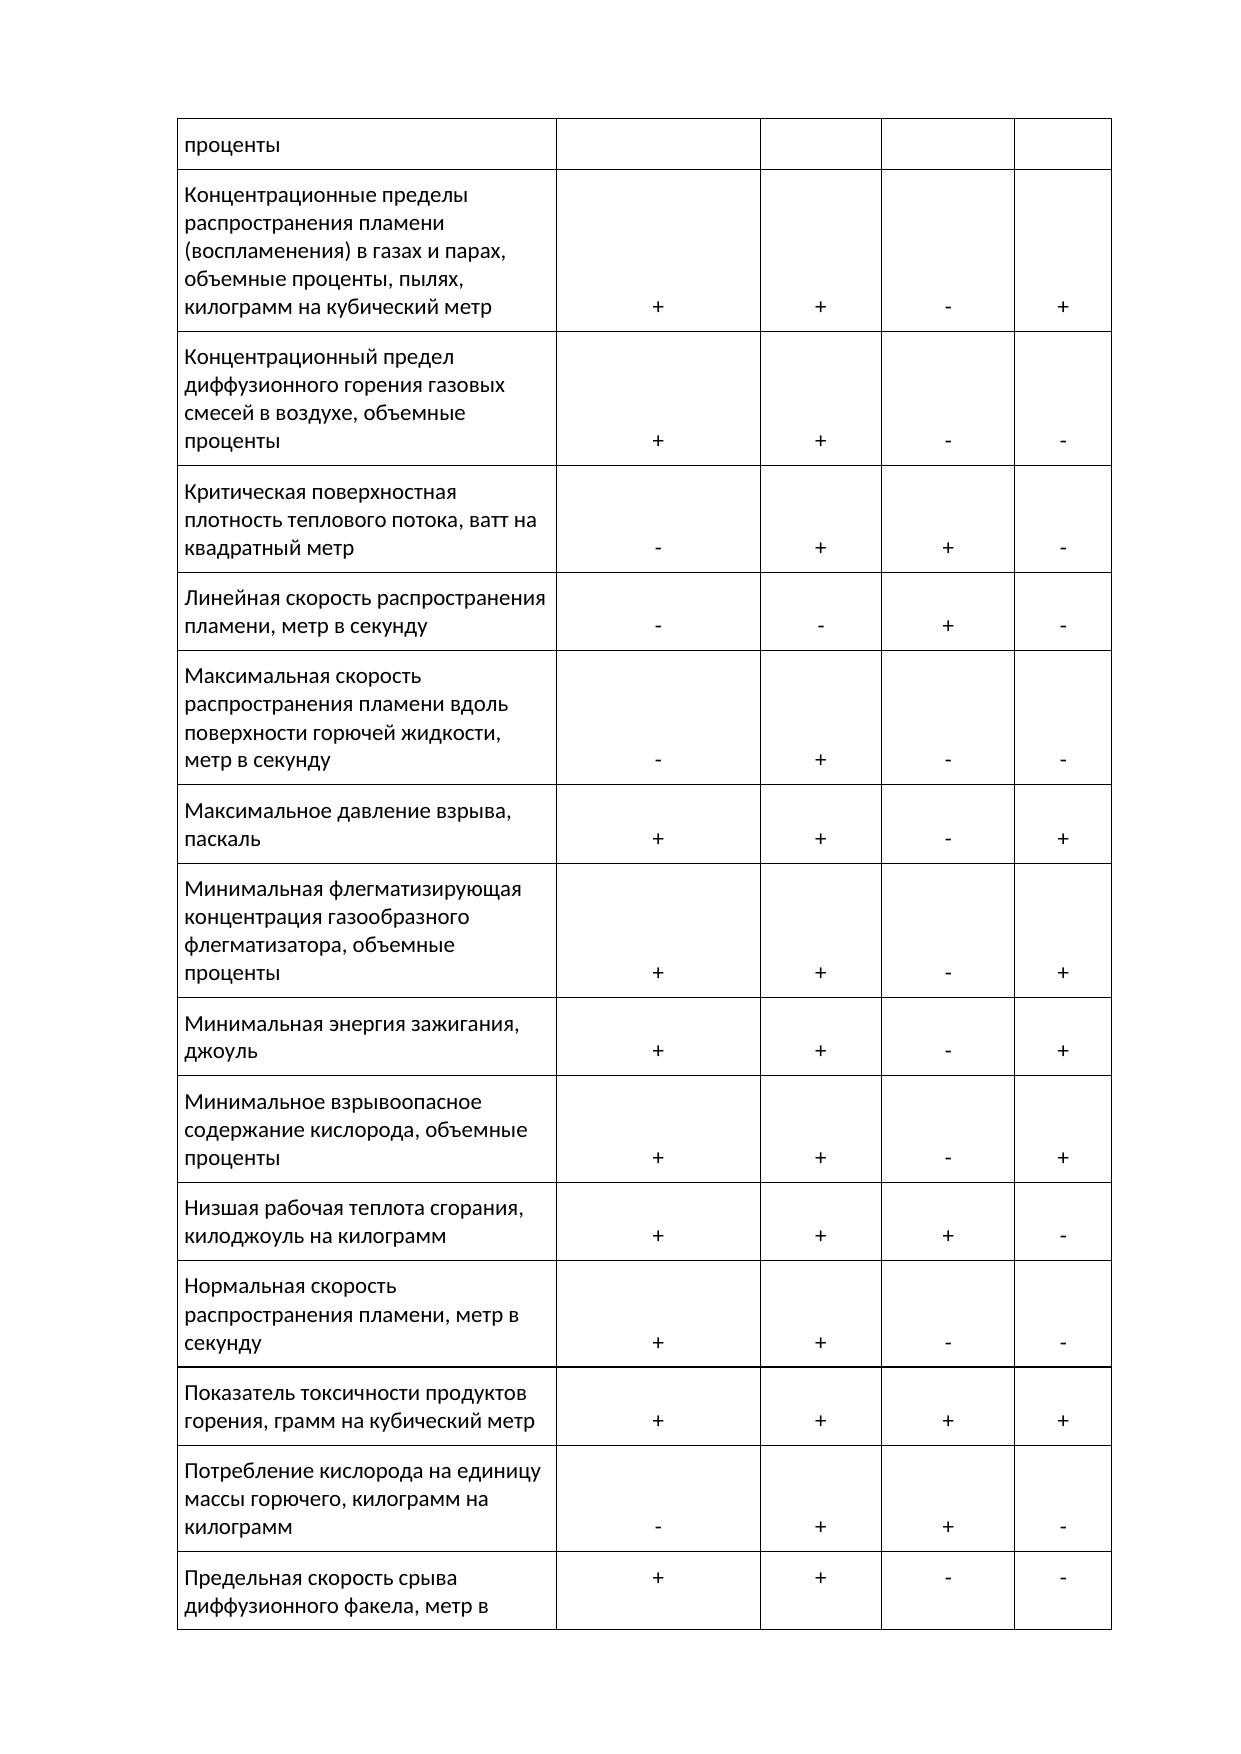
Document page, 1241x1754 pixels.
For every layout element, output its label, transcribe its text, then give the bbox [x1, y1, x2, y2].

table_cell - [761, 119, 881, 168]
table_cell + [882, 1183, 1014, 1260]
table_cell - [557, 651, 760, 784]
table_cell + [761, 170, 881, 331]
table_cell + [761, 1368, 881, 1445]
table_cell + [557, 1076, 760, 1182]
table_cell - [882, 332, 1014, 465]
table_cell + [557, 1261, 760, 1366]
table_cell - [557, 1446, 760, 1551]
table_cell + [761, 998, 881, 1075]
table_cell - [882, 864, 1014, 997]
table_cell + [557, 1183, 760, 1260]
table_cell + [882, 1368, 1014, 1445]
table_cell + [761, 1183, 881, 1260]
table_cell - [882, 1261, 1014, 1366]
table_cell + [1015, 785, 1111, 863]
table_cell Максимальное давление взрыва, паскаль [178, 785, 556, 863]
table_cell + [761, 864, 881, 997]
table_cell + [1015, 998, 1111, 1075]
table_cell + [557, 332, 760, 465]
table_cell Минимальная энергия зажигания, джоуль [178, 998, 556, 1075]
table_cell + [1015, 170, 1111, 331]
table_cell - [882, 998, 1014, 1075]
table_cell + [882, 466, 1014, 572]
table_cell - [882, 1076, 1014, 1182]
table_cell + [761, 785, 881, 863]
table_cell Потребление кислорода на единицу массы горючего, килограмм на килограмм [178, 1446, 556, 1551]
table_cell + [761, 466, 881, 572]
table_cell Критическая поверхностная плотность теплового потока, ватт на квадратный метр [178, 466, 556, 572]
table_cell + [557, 864, 760, 997]
table_cell - [557, 573, 760, 650]
table_cell + [761, 1552, 881, 1629]
table_cell Показатель токсичности продуктов горения, грамм на кубический метр [178, 1368, 556, 1445]
table_cell + [557, 998, 760, 1075]
table_cell Низшая рабочая теплота сгорания, килоджоуль на килограмм [178, 1183, 556, 1260]
table_cell Минимальное взрывоопасное содержание кислорода, объемные проценты [178, 1076, 556, 1182]
table_cell - [1015, 119, 1111, 168]
table_cell + [1015, 864, 1111, 997]
table_cell + [761, 1076, 881, 1182]
table_cell - [1015, 466, 1111, 572]
table_cell - [1015, 1183, 1111, 1260]
table_cell + [557, 1368, 760, 1445]
table_cell + [761, 651, 881, 784]
table_cell + [761, 332, 881, 465]
table_cell Максимальная скорость распространения пламени вдоль поверхности горючей жидкости, метр в секунду [178, 651, 556, 784]
table_cell + [1015, 1368, 1111, 1445]
table_cell Концентрационные пределы распространения пламени (воспламенения) в газах и парах, объемные проценты, пылях, килограмм на кубический метр [178, 170, 556, 331]
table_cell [178, 119, 556, 168]
table_cell + [761, 1261, 881, 1366]
table_cell - [882, 170, 1014, 331]
table_cell + [557, 1552, 760, 1629]
table_cell - [882, 785, 1014, 863]
table_cell + [1015, 1076, 1111, 1182]
table_cell - [882, 651, 1014, 784]
table_cell - [1015, 1552, 1111, 1629]
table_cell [178, 1552, 556, 1629]
table_cell + [557, 785, 760, 863]
table_cell - [557, 466, 760, 572]
table_cell + [882, 1446, 1014, 1551]
table_cell Нормальная скорость распространения пламени, метр в секунду [178, 1261, 556, 1366]
table_cell - [1015, 1446, 1111, 1551]
table_cell - [557, 119, 760, 168]
table_cell Минимальная флегматизирующая концентрация газообразного флегматизатора, объемные проценты [178, 864, 556, 997]
table_cell - [761, 573, 881, 650]
table_cell - [1015, 651, 1111, 784]
table_cell + [882, 119, 1014, 168]
table_cell - [1015, 573, 1111, 650]
table_cell + [557, 170, 760, 331]
table_cell Концентрационный предел диффузионного горения газовых смесей в воздухе, объемные проценты [178, 332, 556, 465]
table_cell + [761, 1446, 881, 1551]
table_cell - [1015, 1261, 1111, 1366]
table_cell - [882, 1552, 1014, 1629]
table_cell Линейная скорость распространения пламени, метр в секунду [178, 573, 556, 650]
table_cell + [882, 573, 1014, 650]
table_cell - [1015, 332, 1111, 465]
